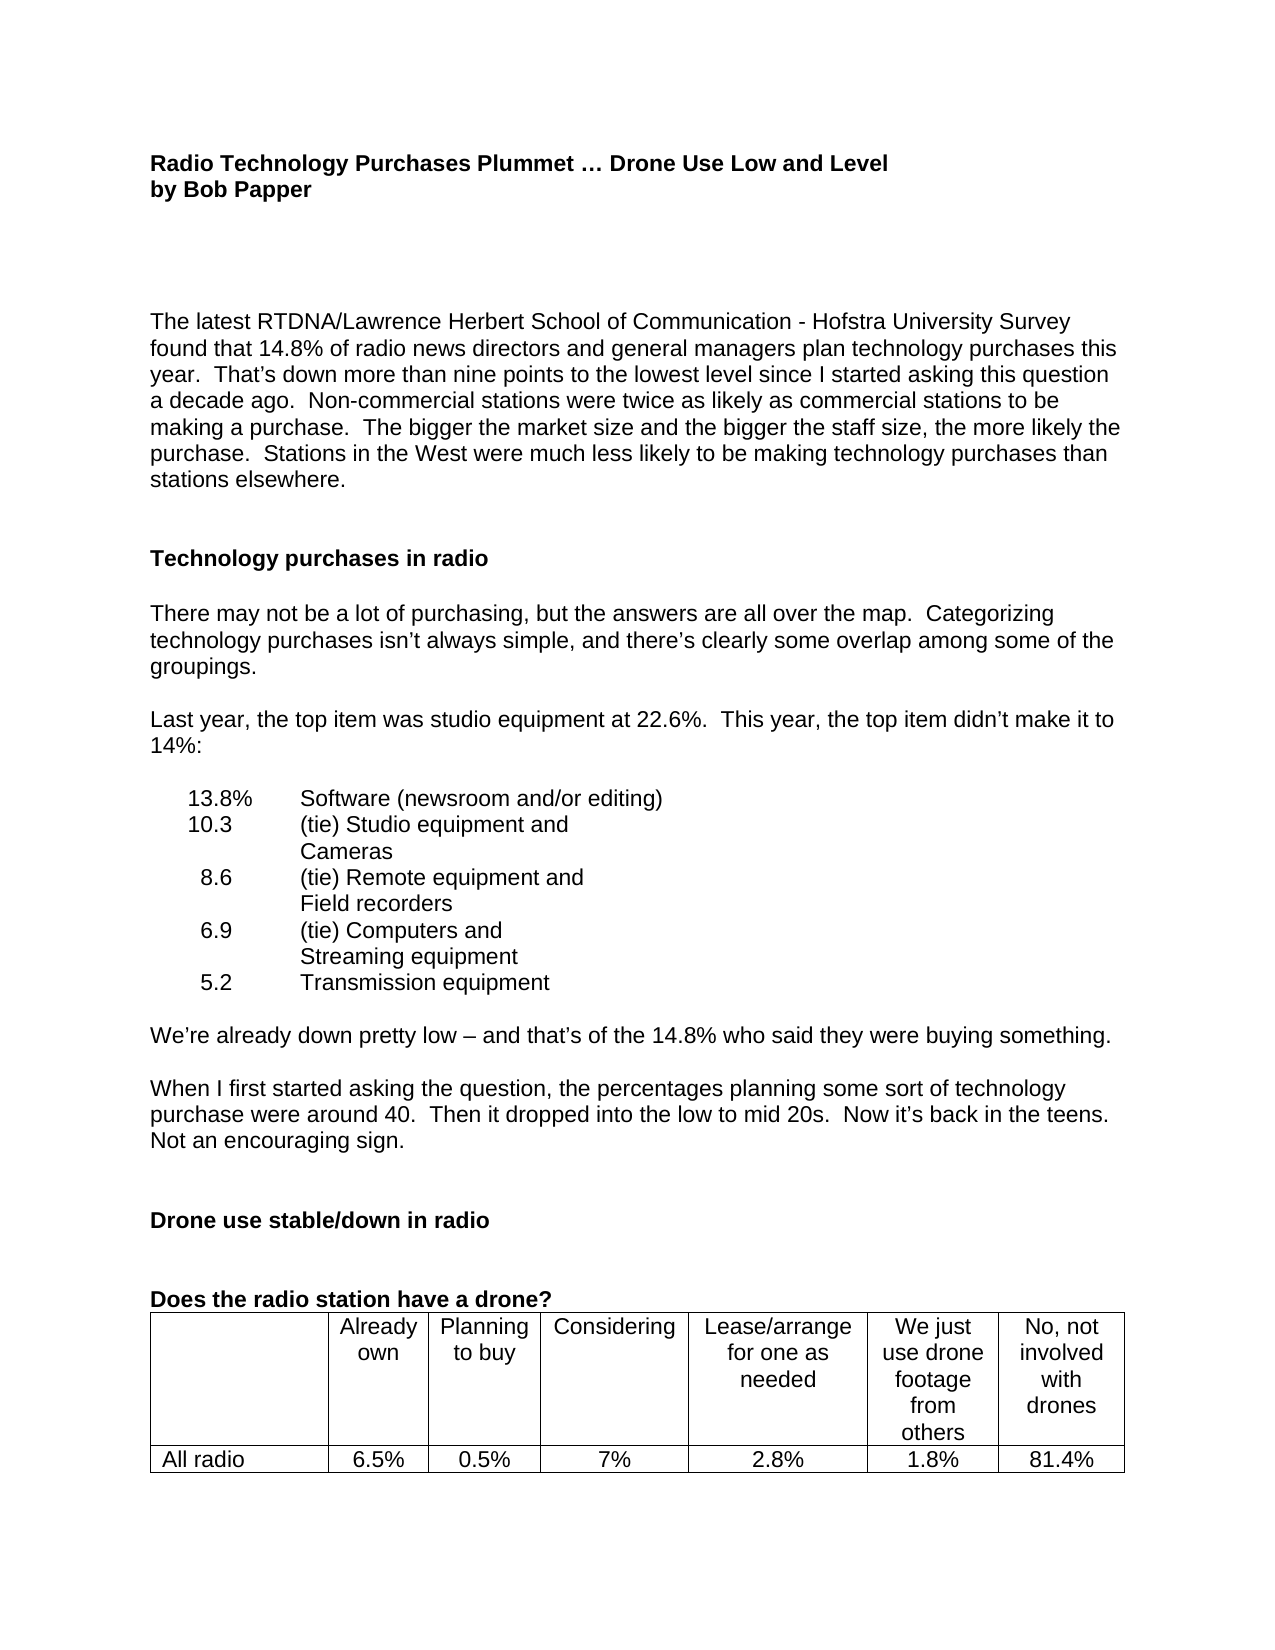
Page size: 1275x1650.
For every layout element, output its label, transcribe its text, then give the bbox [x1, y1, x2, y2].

table_header Planning to buy [429, 1313, 540, 1445]
table_cell 1.8% [868, 1446, 998, 1472]
table_cell 2.8% [689, 1446, 867, 1472]
text Streaming equipment [187, 943, 1125, 969]
text There may not be a lot of purchasing, but the answers are all over the map. Categorizing technology purchases isn’t always simple, and there’s clearly some overlap among some of the groupings. [150, 600, 1125, 679]
table_cell All radio [151, 1446, 328, 1472]
text 10.3 (tie) Studio equipment and [187, 811, 1125, 838]
table_header Lease/arrange for one as needed [689, 1313, 867, 1445]
text 6.9 (tie) Computers and [187, 917, 1125, 943]
text Cameras [187, 838, 1125, 864]
text 13.8% Software (newsroom and/or editing) [187, 785, 1125, 811]
table_cell 7% [541, 1446, 688, 1472]
table_header [151, 1313, 328, 1445]
text 8.6 (tie) Remote equipment and [187, 864, 1125, 890]
table_cell 81.4% [999, 1446, 1124, 1472]
text Field recorders [187, 890, 1125, 917]
table_header No, not involved with drones [999, 1313, 1124, 1445]
text by Bob Papper [150, 176, 1125, 203]
table_header Considering [541, 1313, 688, 1445]
text Radio Technology Purchases Plummet … Drone Use Low and Level [150, 150, 1125, 176]
text Does the radio station have a drone? [150, 1286, 1125, 1312]
text 5.2 Transmission equipment [187, 969, 1125, 996]
text Technology purchases in radio [150, 545, 1125, 600]
table_header We just use drone footage from others [868, 1313, 998, 1445]
text The latest RTDNA/Lawrence Herbert School of Communication - Hofstra University Survey found that 14.8% of radio news directors and general managers plan technology purchases this year. That’s down more than nine points to the lowest level since I started asking this question a decade ago. Non-commercial stations were twice as likely as commercial stations to be making a purchase. The bigger the market size and the bigger the staff size, the more likely the purchase. Stations in the West were much less likely to be making technology purchases than stations elsewhere. [150, 308, 1125, 493]
text We’re already down pretty low – and that’s of the 14.8% who said they were buying something. [150, 1022, 1125, 1048]
table_header Already own [329, 1313, 428, 1445]
text When I first started asking the question, the percentages planning some sort of technology purchase were around 40. Then it dropped into the low to mid 20s. Now it’s back in the teens. Not an encouraging sign. [150, 1075, 1125, 1154]
table_cell 6.5% [329, 1446, 428, 1472]
text Last year, the top item was studio equipment at 22.6%. This year, the top item didn’t make it to 14%: [150, 706, 1125, 758]
table_cell 0.5% [429, 1446, 540, 1472]
text Drone use stable/down in radio [150, 1207, 1125, 1233]
